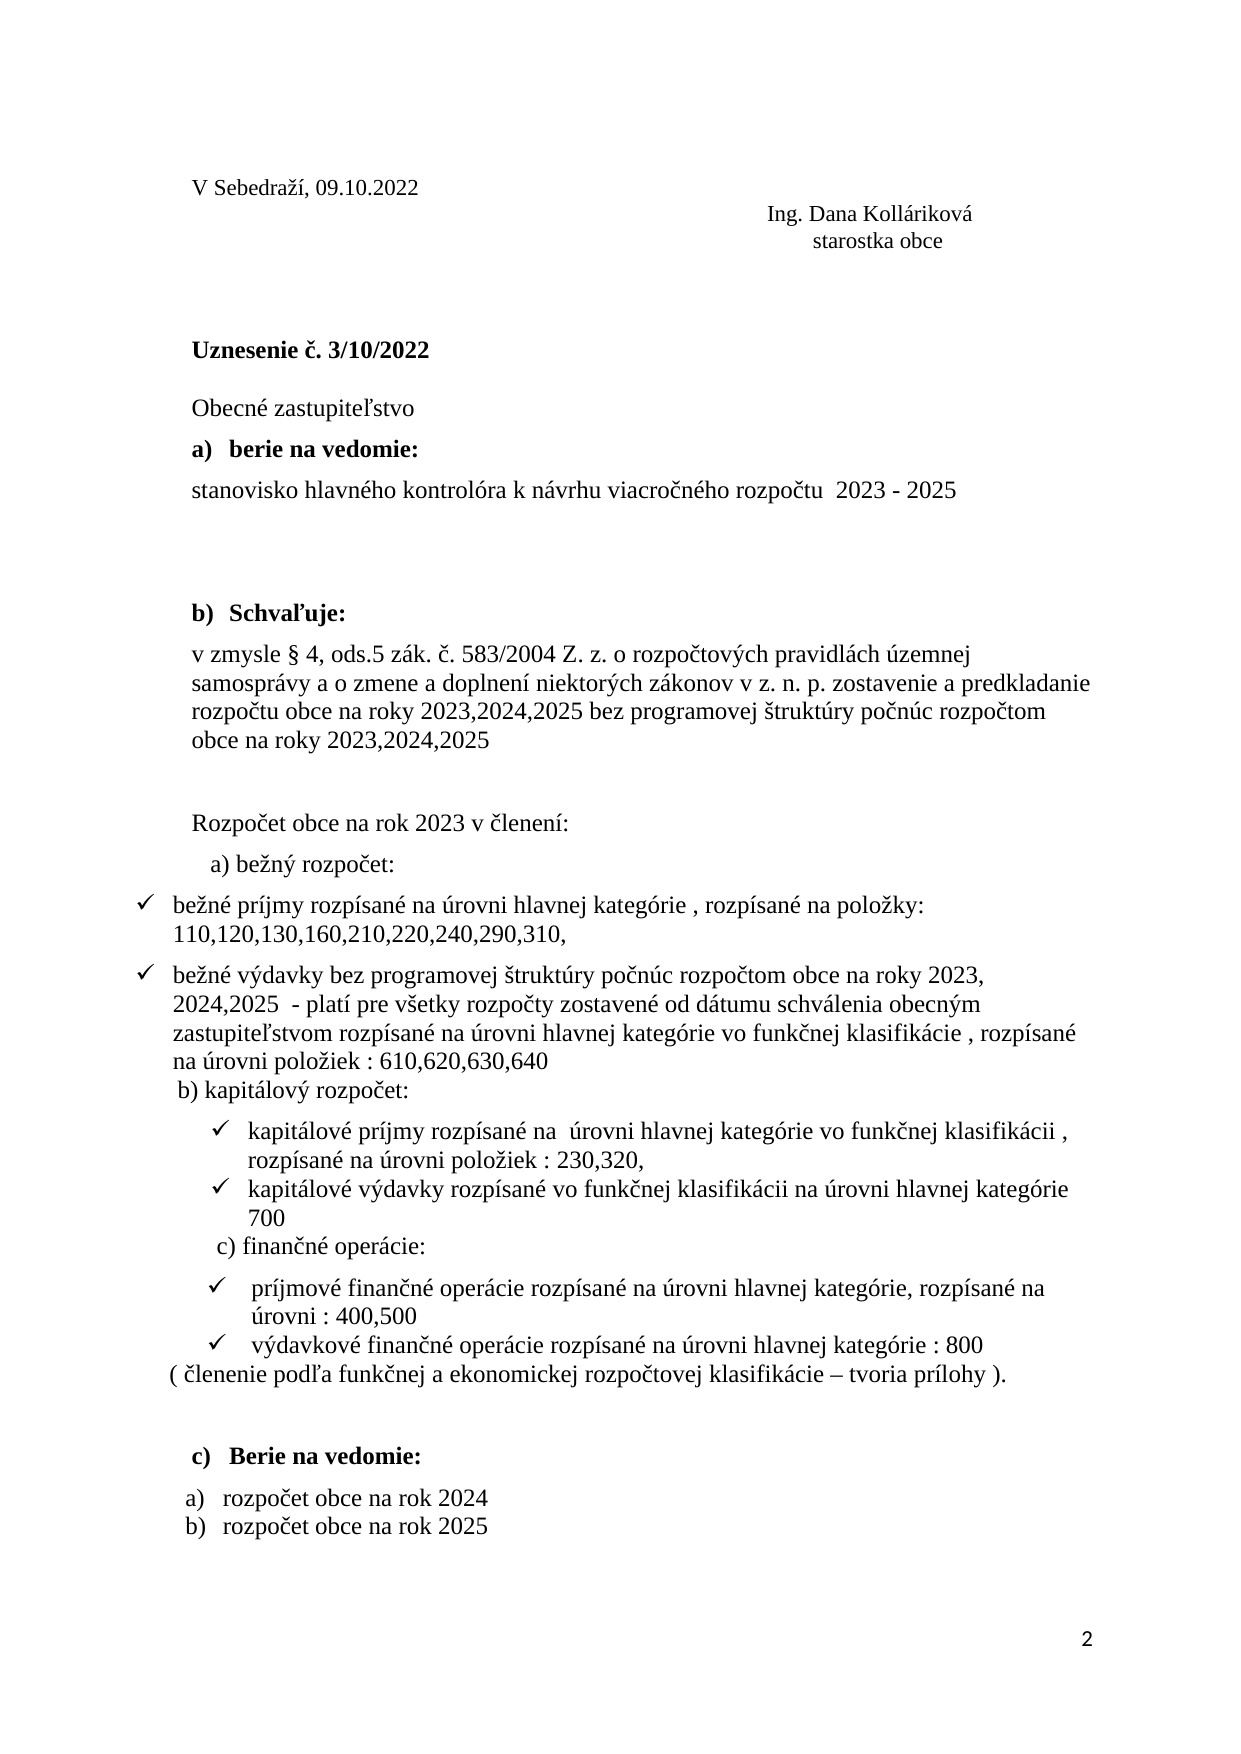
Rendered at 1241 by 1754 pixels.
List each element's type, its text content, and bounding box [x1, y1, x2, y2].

text ( členenie podľa funkčnej a ekonomickej rozpočtovej klasifikácie – tvoria prílohy ). [169, 1359, 1093, 1388]
list kapitálové príjmy rozpísané na úrovni hlavnej kategórie vo funkčnej klasifikácii , rozpísané na úrovni položiek : 230,320, [210, 1116, 1093, 1174]
text b) kapitálový rozpočet: [177, 1075, 1093, 1104]
text a) bežný rozpočet: [191, 849, 1093, 878]
text starostka obce [191, 227, 1093, 253]
text Rozpočet obce na rok 2023 v členení: [191, 808, 1093, 836]
text Uznesenie č. 3/10/2022 [191, 335, 1093, 364]
list berie na vedomie: [191, 434, 1093, 463]
text Ing. Dana Kolláriková [148, 200, 1093, 227]
text 110,120,130,160,210,220,240,290,310, [135, 919, 1093, 948]
list rozpočet obce na rok 2025 [185, 1511, 1093, 1540]
list príjmové finančné operácie rozpísané na úrovni hlavnej kategórie, rozpísané na úrovni : 400,500 [207, 1273, 1093, 1330]
list Berie na vedomie: [191, 1441, 1093, 1470]
text Obecné zastupiteľstvo [191, 393, 1093, 422]
text stanovisko hlavného kontrolóra k návrhu viacročného rozpočtu 2023 - 2025 [191, 475, 1093, 504]
list kapitálové výdavky rozpísané vo funkčnej klasifikácii na úrovni hlavnej kategórie 700 [210, 1174, 1093, 1231]
list výdavkové finančné operácie rozpísané na úrovni hlavnej kategórie : 800 [207, 1330, 1093, 1359]
text v zmysle § 4, ods.5 zák. č. 583/2004 Z. z. o rozpočtových pravidlách územnej samosprávy a o zmene a doplnení niektorých zákonov v z. n. p. zostavenie a predkladanie rozpočtu obce na roky 2023,2024,2025 bez programovej štruktúry počnúc rozpočtom obce na roky 2023,2024,2025 [191, 639, 1093, 754]
list bežné príjmy rozpísané na úrovni hlavnej kategórie , rozpísané na položky: [135, 890, 1093, 919]
list bežné výdavky bez programovej štruktúry počnúc rozpočtom obce na roky 2023, 2024,2025 - platí pre všetky rozpočty zostavené od dátumu schválenia obecným zastupiteľstvom rozpísané na úrovni hlavnej kategórie vo funkčnej klasifikácie , rozpísané na úrovni položiek : 610,620,630,640 [135, 960, 1093, 1075]
text c) finančné operácie: [191, 1231, 1093, 1260]
text V Sebedraží, 09.10.2022 [191, 174, 1093, 200]
list Schvaľuje: [191, 598, 1093, 626]
list rozpočet obce na rok 2024 [185, 1483, 1093, 1511]
